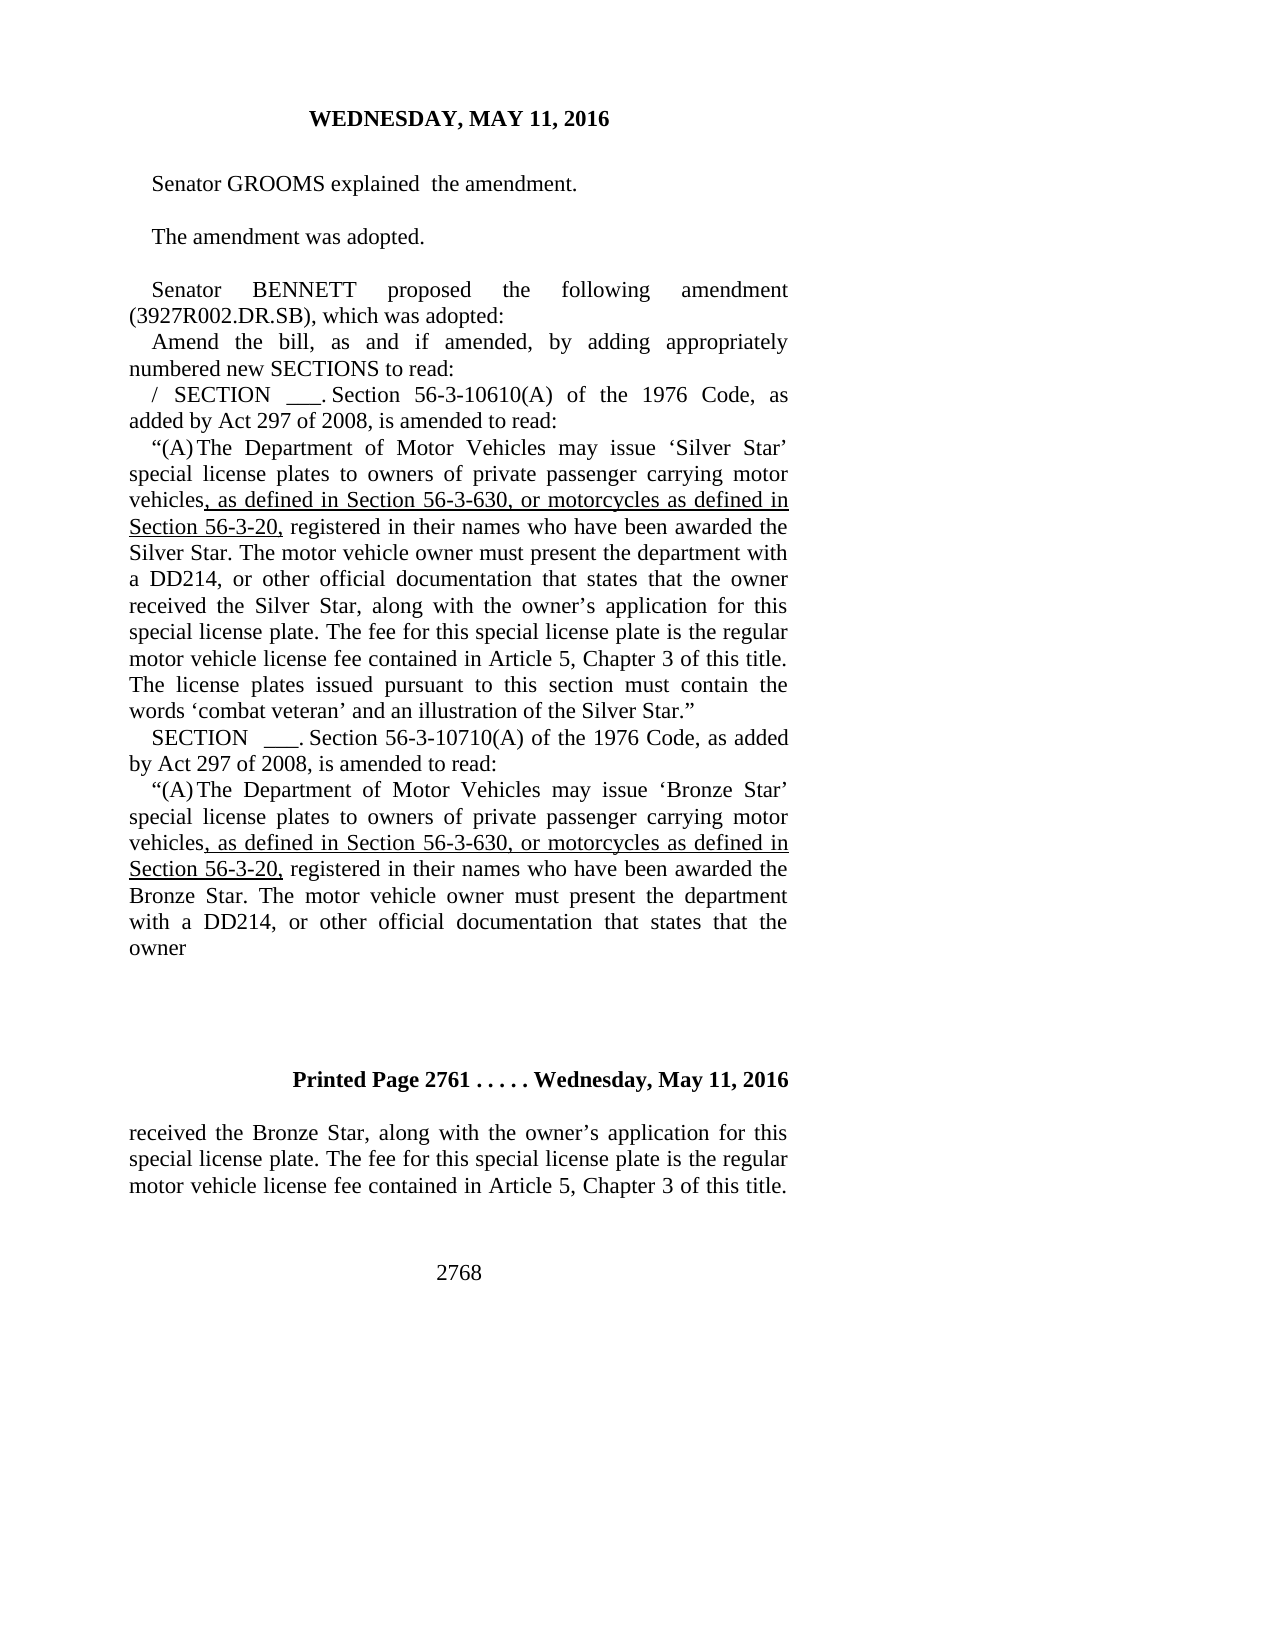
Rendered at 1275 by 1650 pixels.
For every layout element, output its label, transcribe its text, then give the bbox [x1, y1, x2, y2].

text “(A) The Department of Motor Vehicles may issue ‘Bronze Star’ special license plates to owners of private passenger carrying motor vehicles, as defined in Section 56-3-630, or motorcycles as defined in Section 56-3-20, registered in their names who have been awarded the Bronze Star. The motor vehicle owner must present the department with a DD214, or other official documentation that states that the owner [129, 776, 789, 961]
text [129, 1119, 789, 1198]
text / SECTION ___. Section 56-3-10610(A) of the 1976 Code, as added by Act 297 of 2008, is amended to read: [129, 381, 789, 434]
text SECTION ___. Section 56-3-10710(A) of the 1976 Code, as added by Act 297 of 2008, is amended to read: [129, 724, 789, 776]
text Senator BENNETT proposed the following amendment (3927R002.DR.SB), which was adopted: [129, 276, 789, 328]
text Printed Page 2761 . . . . . Wednesday, May 11, 2016 [129, 1066, 789, 1093]
text The amendment was adopted. [129, 223, 789, 249]
text Senator GROOMS explained the amendment. [129, 170, 789, 197]
text “(A) The Department of Motor Vehicles may issue ‘Silver Star’ special license plates to owners of private passenger carrying motor vehicles, as defined in Section 56-3-630, or motorcycles as defined in Section 56-3-20, registered in their names who have been awarded the Silver Star. The motor vehicle owner must present the department with a DD214, or other official documentation that states that the owner received the Silver Star, along with the owner’s application for this special license plate. The fee for this special license plate is the regular motor vehicle license fee contained in Article 5, Chapter 3 of this title. The license plates issued pursuant to this section must contain the words ‘combat veteran’ and an illustration of the Silver Star.” [129, 434, 789, 724]
text Amend the bill, as and if amended, by adding appropriately numbered new SECTIONS to read: [129, 328, 789, 381]
